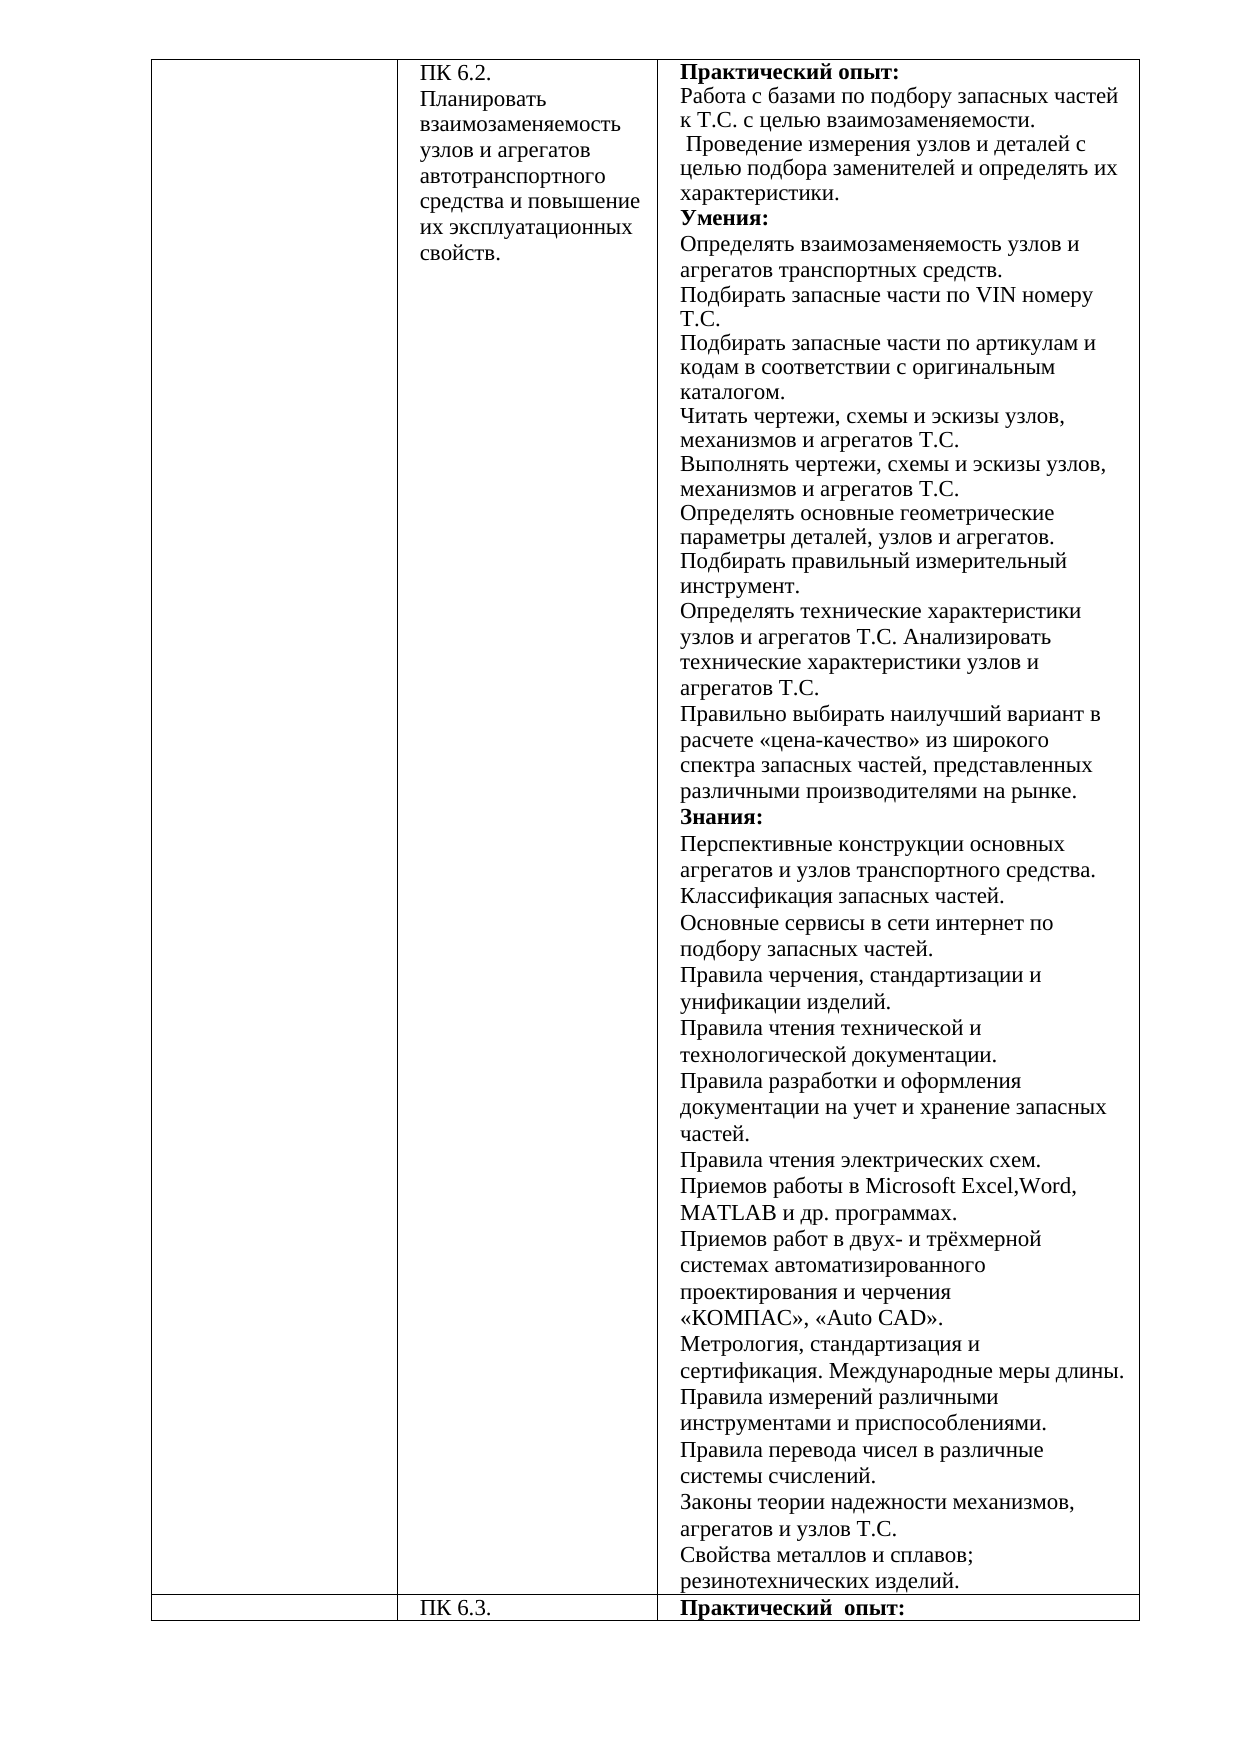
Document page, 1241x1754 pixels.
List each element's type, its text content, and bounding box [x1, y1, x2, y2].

table_cell [152, 60, 397, 1594]
table_cell Практический опыт: Работа с базами по подбору запасных частей к Т.С. с целью взаимозаменяемости. Проведение измерения узлов и деталей с целью подбора заменителей и определять их характеристики. Умения: Определять взаимозаменяемость узлов и агрегатов транспортных средств. Подбирать запасные части по VIN номеру Т.С. Подбирать запасные части по артикулам и кодам в соответствии с оригинальным каталогом. Читать чертежи, схемы и эскизы узлов, механизмов и агрегатов Т.С. Выполнять чертежи, схемы и эскизы узлов, механизмов и агрегатов Т.С. Определять основные геометрические параметры деталей, узлов и агрегатов. Подбирать правильный измерительный инструмент. Определять технические характеристики узлов и агрегатов Т.С. Анализировать технические характеристики узлов и агрегатов Т.С. Правильно выбирать наилучший вариант в расчете «цена-качество» из широкого спектра запасных частей, представленных различными производителями на рынке. Знания: Перспективные конструкции основных агрегатов и узлов транспортного средства. Классификация запасных частей. Основные сервисы в сети интернет по подбору запасных частей. Правила черчения, стандартизации и унификации изделий. Правила чтения технической и технологической документации. Правила разработки и оформления документации на учет и хранение запасных частей. Правила чтения электрических схем. Приемов работы в Microsoft Excel,Word, MATLAB и др. программах. Приемов работ в двух- и трёхмерной системах автоматизированного проектирования и черчения «КОМПАС», «Auto CAD». Метрология, стандартизация и сертификация. Международные меры длины. Правила измерений различными инструментами и приспособлениями. Правила перевода чисел в различные системы счислений. Законы теории надежности механизмов, агрегатов и узлов Т.С. Свойства металлов и сплавов; резинотехнических изделий. [658, 60, 1139, 1594]
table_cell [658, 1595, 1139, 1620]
table_cell [152, 1595, 397, 1620]
table_cell ПК 6.2. Планировать взаимозаменяемость узлов и агрегатов автотранспортного средства и повышение их эксплуатационных свойств. [398, 60, 657, 1594]
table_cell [398, 1595, 657, 1620]
